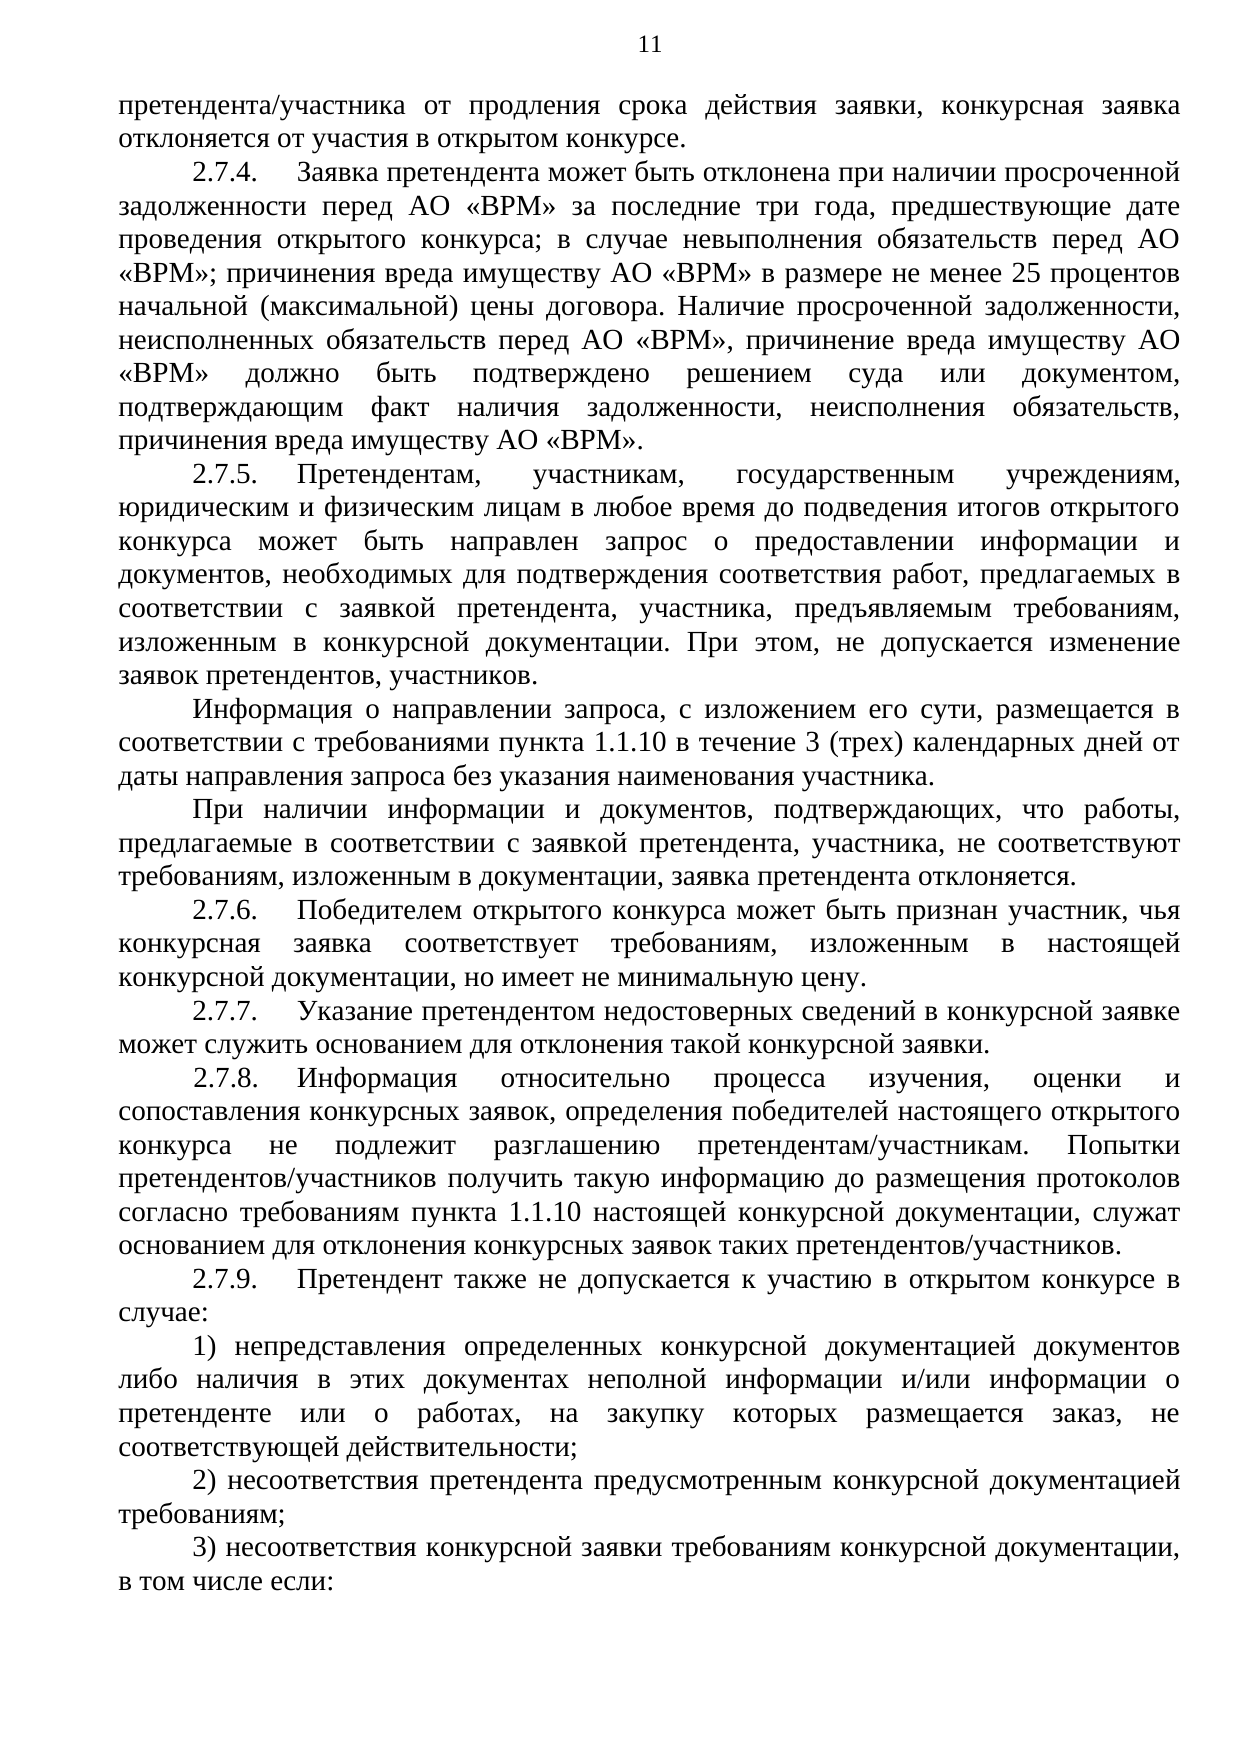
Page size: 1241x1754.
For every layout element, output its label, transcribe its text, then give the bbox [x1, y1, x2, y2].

list Претендентам, участникам, государственным учреждениям, юридическим и физическим лицам в любое время до подведения итогов открытого конкурса может быть направлен запрос о предоставлении информации и документов, необходимых для подтверждения соответствия работ, предлагаемых в соответствии с заявкой претендента, участника, предъявляемым требованиям, изложенным в конкурсной документации. При этом, не допускается изменение заявок претендентов, участников. [118, 456, 1181, 691]
text 1) непредставления определенных конкурсной документацией документов либо наличия в этих документах неполной информации и/или информации о претенденте или о работах, на закупку которых размещается заказ, не соответствующей действительности; [118, 1328, 1181, 1462]
list Информация относительно процесса изучения, оценки и сопоставления конкурсных заявок, определения победителей настоящего открытого конкурса не подлежит разглашению претендентам/участникам. Попытки претендентов/участников получить такую информацию до размещения протоколов согласно требованиям пункта 1.1.10 настоящей конкурсной документации, служат основанием для отклонения конкурсных заявок таких претендентов/участников. [118, 1060, 1181, 1261]
text Информация о направлении запроса, с изложением его сути, размещается в соответствии с требованиями пункта 1.1.10 в течение 3 (трех) календарных дней от даты направления запроса без указания наименования участника. [118, 691, 1181, 791]
list Указание претендентом недостоверных сведений в конкурсной заявке может служить основанием для отклонения такой конкурсной заявки. [118, 993, 1181, 1060]
list Победителем открытого конкурса может быть признан участник, чья конкурсная заявка соответствует требованиям, изложенным в настоящей конкурсной документации, но имеет не минимальную цену. [118, 892, 1181, 993]
text При наличии информации и документов, подтверждающих, что работы, предлагаемые в соответствии с заявкой претендента, участника, не соответствуют требованиям, изложенным в документации, заявка претендента отклоняется. [118, 791, 1181, 892]
text 2) несоответствия претендента предусмотренным конкурсной документацией требованиям; [118, 1462, 1181, 1529]
list Заявка претендента может быть отклонена при наличии просроченной задолженности перед АО «ВРМ» за последние три года, предшествующие дате проведения открытого конкурса; в случае невыполнения обязательств перед АО «ВРМ»; причинения вреда имуществу АО «ВРМ» в размере не менее 25 процентов начальной (максимальной) цены договора. Наличие просроченной задолженности, неисполненных обязательств перед АО «ВРМ», причинение вреда имуществу АО «ВРМ» должно быть подтверждено решением суда или документом, подтверждающим факт наличия задолженности, неисполнения обязательств, причинения вреда имуществу АО «ВРМ». [118, 154, 1181, 456]
text 3) несоответствия конкурсной заявки требованиям конкурсной документации, в том числе если: [118, 1529, 1181, 1596]
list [118, 87, 1181, 154]
list Претендент также не допускается к участию в открытом конкурсе в случае: [118, 1261, 1181, 1328]
